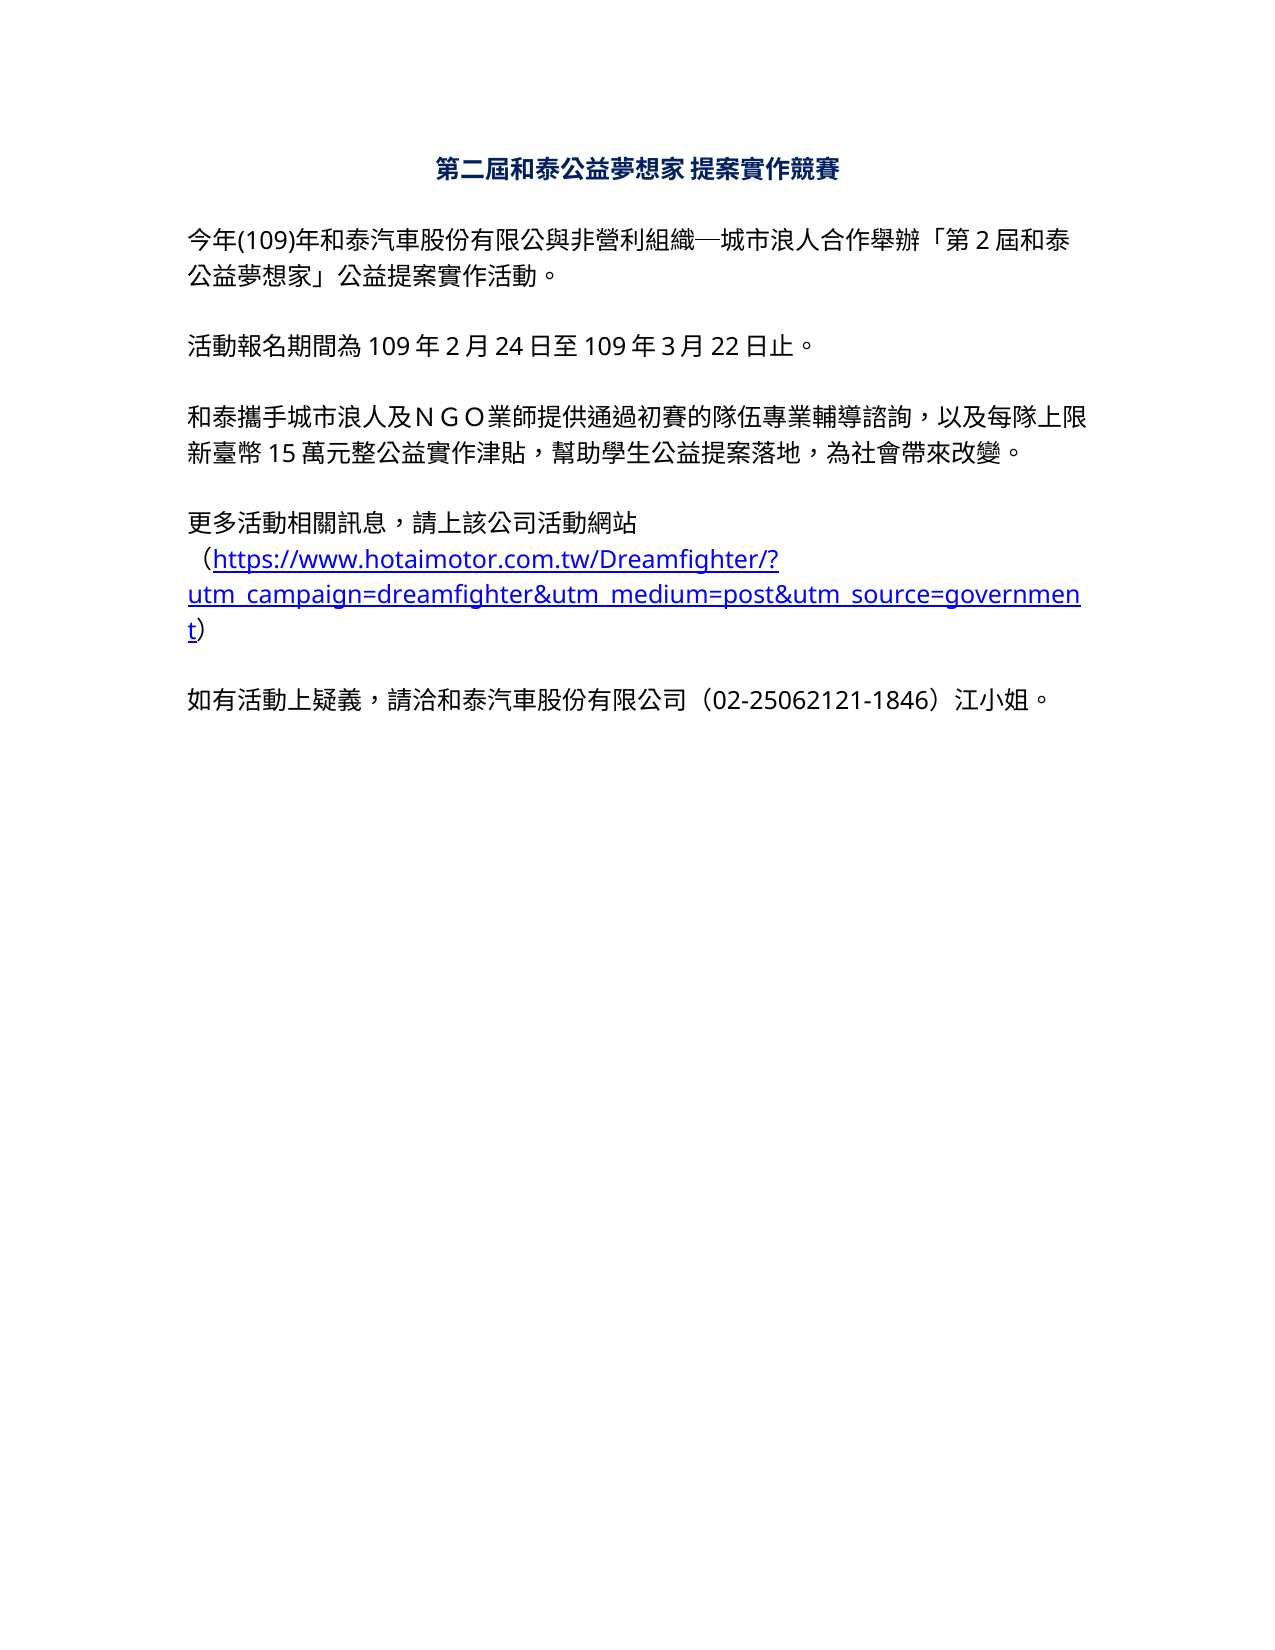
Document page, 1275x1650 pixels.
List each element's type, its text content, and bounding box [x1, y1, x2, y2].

text 第二屆和泰公益夢想家 提案實作競賽 [187, 150, 1087, 186]
text 活動報名期間為109年2月24日至109年3月22日止。 [187, 327, 1087, 363]
text 和泰攜手城市浪人及ＮＧＯ業師提供通過初賽的隊伍專業輔導諮詢，以及每隊上限新臺幣15萬元整公益實作津貼，幫助學生公益提案落地，為社會帶來改變。 [187, 397, 1087, 470]
text （https://www.hotaimotor.com.tw/Dreamfighter/?utm_campaign=dreamfighter&utm_medium=post&utm_source=government） [187, 540, 1087, 647]
text 今年(109)年和泰汽車股份有限公與非營利組織─城市浪人合作舉辦「第2屆和泰公益夢想家」公益提案實作活動。 [187, 220, 1087, 293]
text 更多活動相關訊息，請上該公司活動網站 [187, 504, 1087, 540]
text 如有活動上疑義，請洽和泰汽車股份有限公司（02-25062121-1846）江小姐。 [187, 681, 1087, 717]
